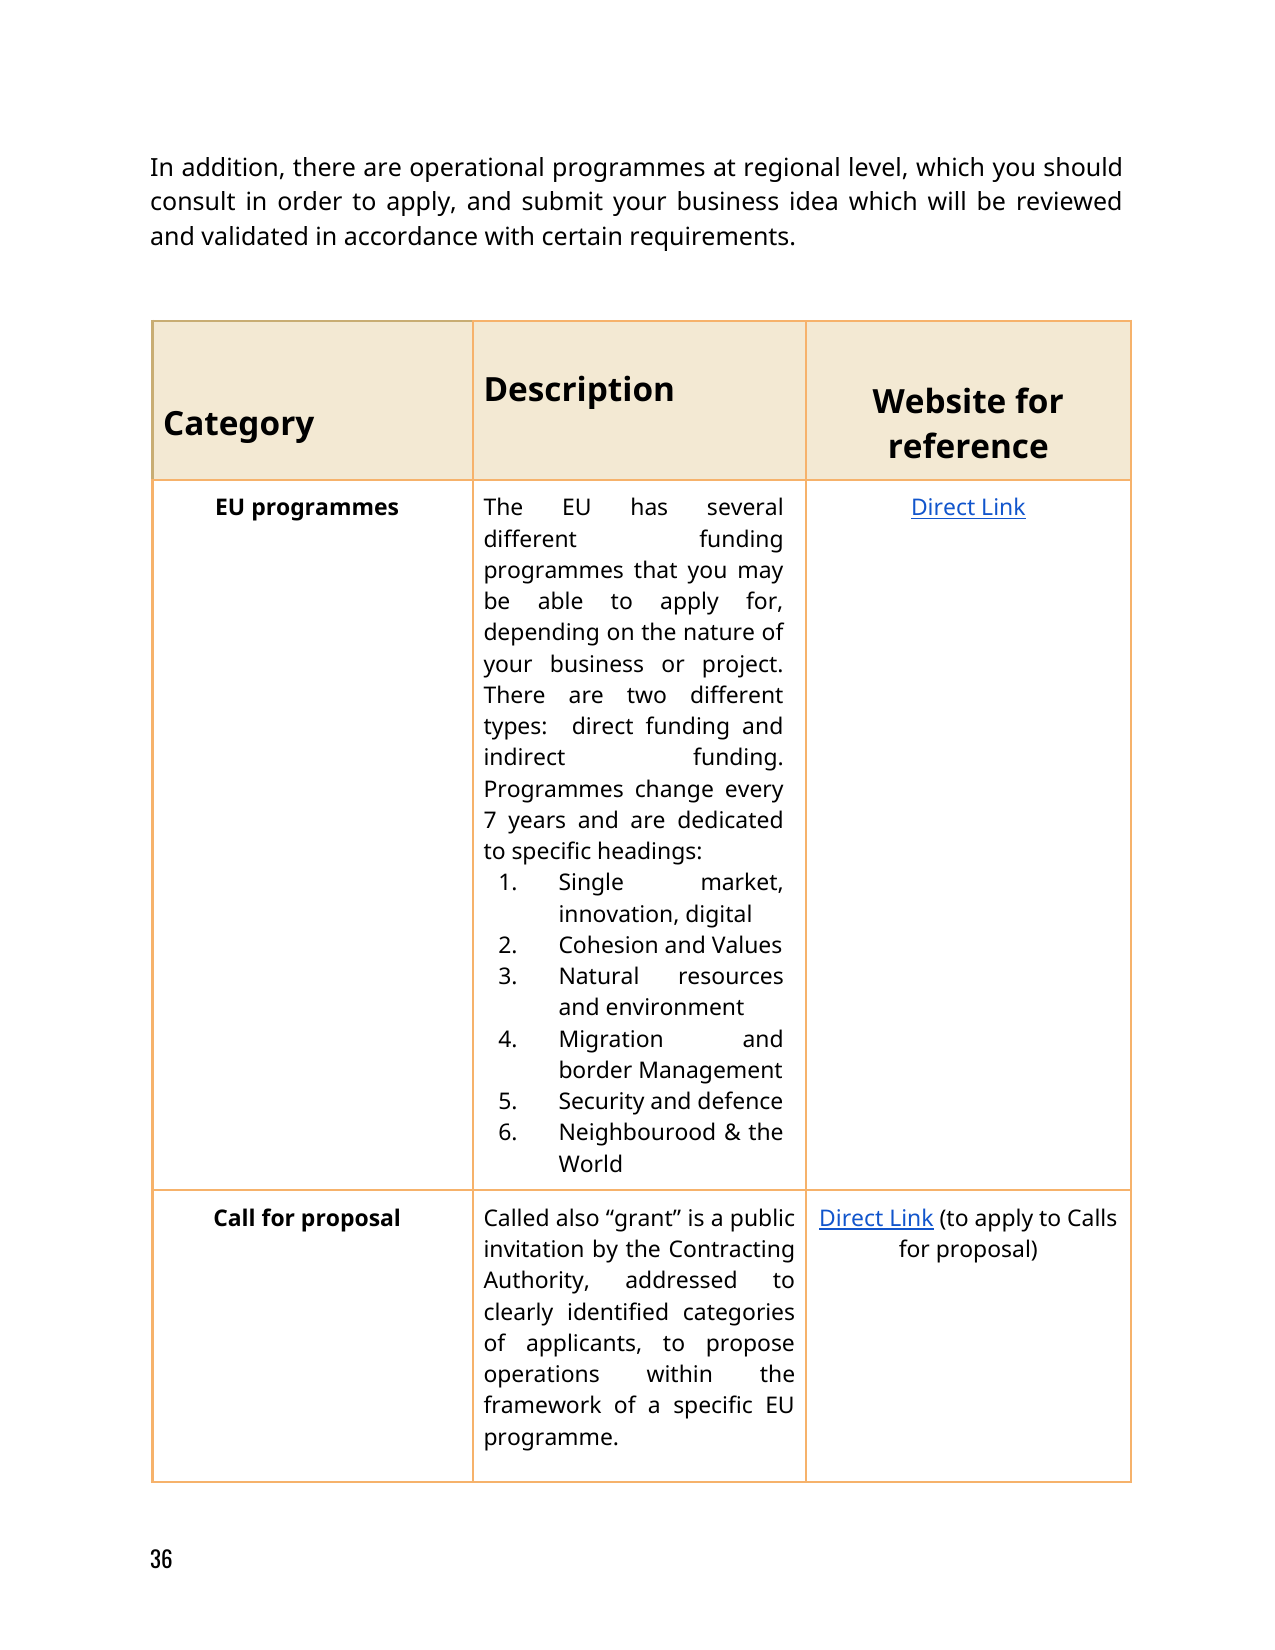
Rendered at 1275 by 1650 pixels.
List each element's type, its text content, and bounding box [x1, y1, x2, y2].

table_header Description [474, 322, 805, 479]
table_cell Call for proposal [154, 1191, 472, 1481]
table_header Website for reference [807, 322, 1130, 479]
table_cell The EU has several different funding programmes that you may be able to apply for, depending on the nature of your business or project. There are two different types: direct funding and indirect funding. Programmes change every 7 years and are dedicated to specific headings: Single market, innovation, digital Cohesion and Values Natural resources and environment Migration and border Management Security and defence Neighbourood & the World [474, 481, 805, 1189]
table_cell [807, 1191, 1130, 1481]
table_cell EU programmes [154, 481, 472, 1189]
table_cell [474, 1191, 805, 1481]
table_cell Direct Link [807, 481, 1130, 1189]
table_header Category [154, 322, 472, 479]
text In addition, there are operational programmes at regional level, which you should consult in order to apply, and submit your business idea which will be reviewed and validated in accordance with certain requirements. [150, 150, 1125, 252]
